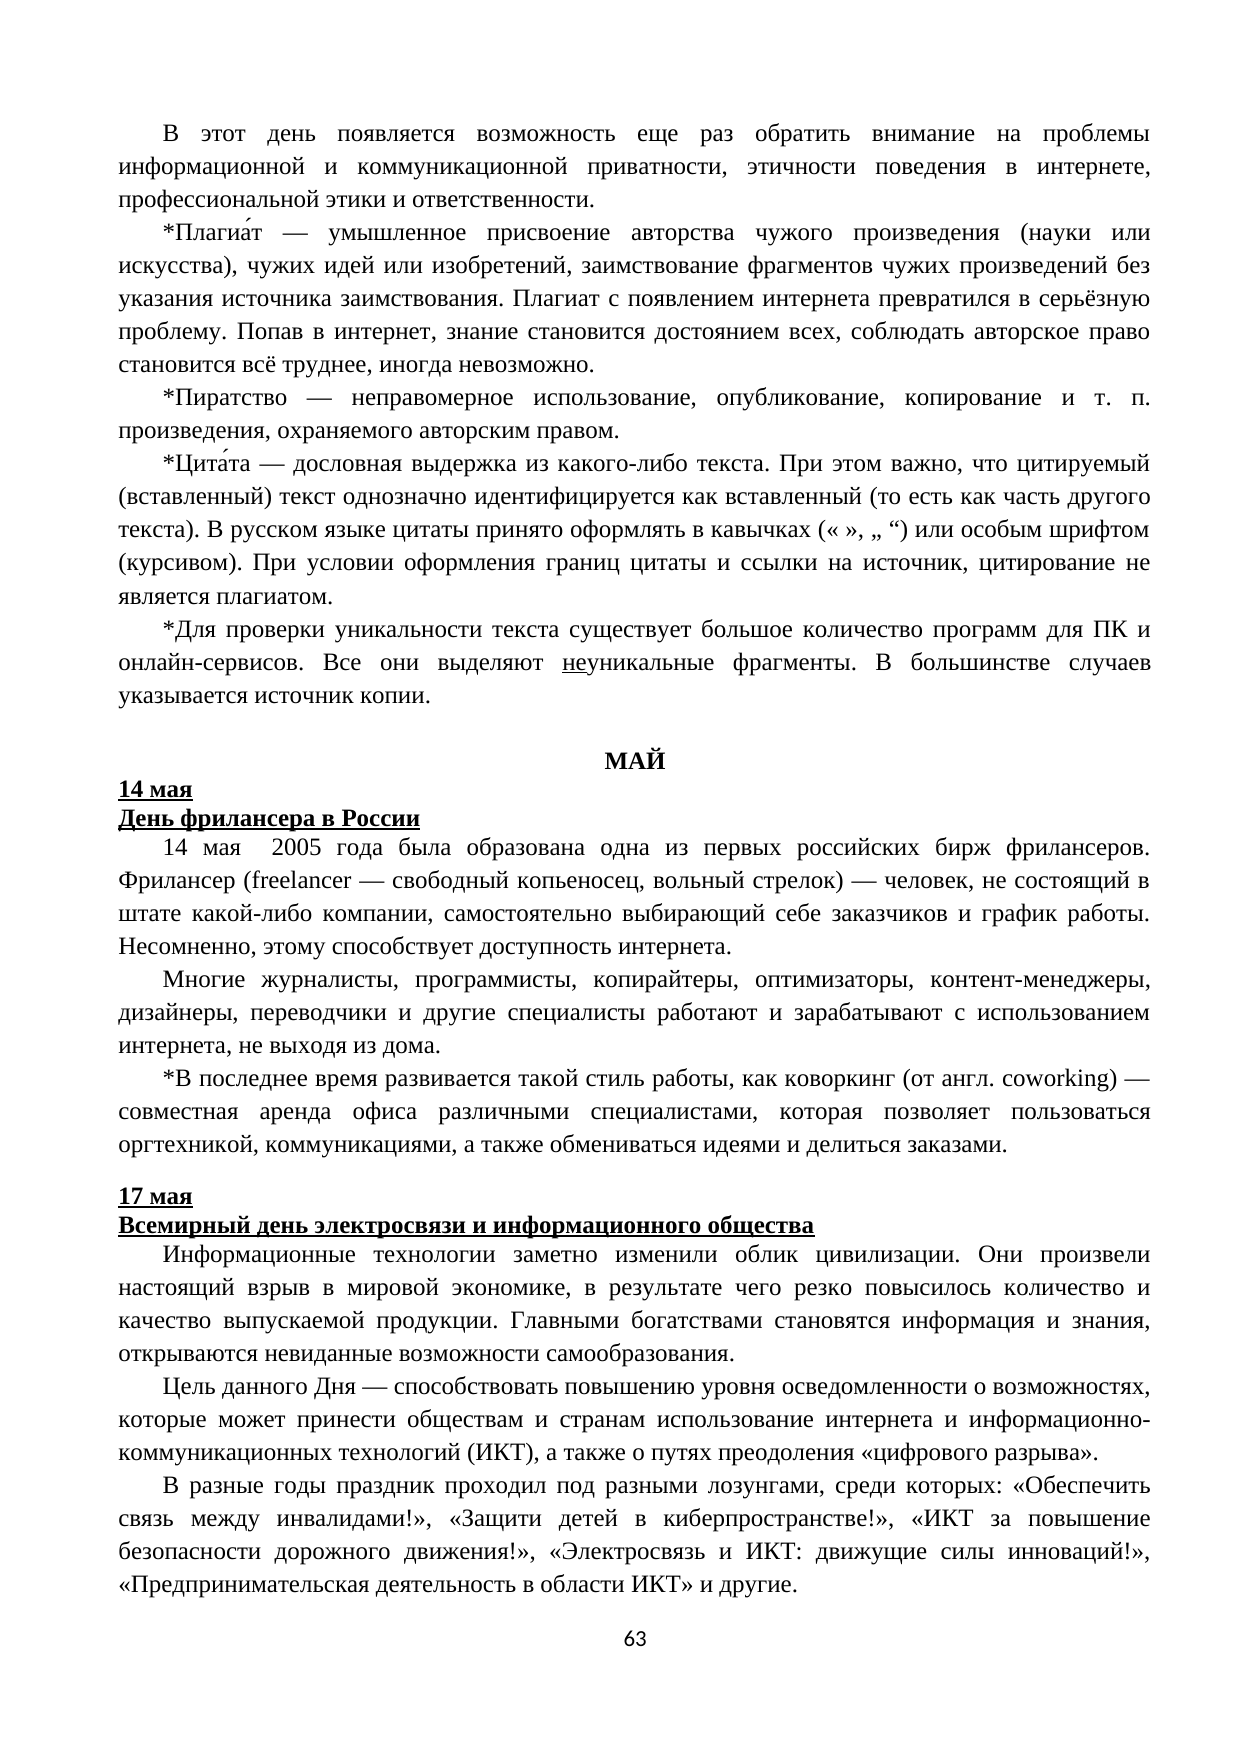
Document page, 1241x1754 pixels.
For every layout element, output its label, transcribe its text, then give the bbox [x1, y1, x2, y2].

text *Плагиа́т — умышленное присвоение авторства чужого произведения (науки или искусства), чужих идей или изобретений, заимствование фрагментов чужих произведений без указания источника заимствования. Плагиат с появлением интернета превратился в серьёзную проблему. Попав в интернет, знание становится достоянием всех, соблюдать авторское право становится всё труднее, иногда невозможно. [118, 217, 1152, 378]
text День фрилансера в России [118, 803, 1152, 832]
text *Для проверки уникальности текста существует большое количество программ для ПК и онлайн-сервисов. Все они выделяют неуникальные фрагменты. В большинстве случаев указывается источник копии. [118, 614, 1152, 708]
text В разные годы праздник проходил под разными лозунгами, среди которых: «Обеспечить связь между инвалидами!», «Защити детей в киберпространстве!», «ИКТ за повышение безопасности дорожного движения!», «Электросвязь и ИКТ: движущие силы инноваций!», «Предпринимательская деятельность в области ИКТ» и другие. [118, 1470, 1152, 1598]
text 14 мая [118, 774, 1152, 803]
text Всемирный день электросвязи и информационного общества [118, 1210, 1152, 1239]
text МАЙ [118, 746, 1152, 774]
text *Цита́та — дословная выдержка из какого-либо текста. При этом важно, что цитируемый (вставленный) текст однозначно идентифицируется как вставленный (то есть как часть другого текста). В русском языке цитаты принято оформлять в кавычках (« », „ “) или особым шрифтом (курсивом). При условии оформления границ цитаты и ссылки на источник, цитирование не является плагиатом. [118, 448, 1152, 609]
text 14 мая 2005 года была образована одна из первых российских бирж фрилансеров. Фрилансер (freelancer — свободный копьеносец, вольный стрелок) — человек, не состоящий в штате какой-либо компании, самостоятельно выбирающий себе заказчиков и график работы. Несомненно, этому способствует доступность интернета. [118, 832, 1152, 960]
text Информационные технологии заметно изменили облик цивилизации. Они произвели настоящий взрыв в мировой экономике, в результате чего резко повысилось количество и качество выпускаемой продукции. Главными богатствами становятся информация и знания, открываются невиданные возможности самообразования. [118, 1239, 1152, 1367]
text Цель данного Дня — способствовать повышению уровня осведомленности о возможностях, которые может принести обществам и странам использование интернета и информационно-коммуникационных технологий (ИКТ), а также о путях преодоления «цифрового разрыва». [118, 1371, 1152, 1466]
text Многие журналисты, программисты, копирайтеры, оптимизаторы, контент-менеджеры, дизайнеры, переводчики и другие специалисты работают и зарабатывают с использованием интернета, не выходя из дома. [118, 964, 1152, 1059]
text 17 мая [118, 1181, 1152, 1210]
text В этот день появляется возможность еще раз обратить внимание на проблемы информационной и коммуникационной приватности, этичности поведения в интернете, профессиональной этики и ответственности. [118, 118, 1152, 213]
text *В последнее время развивается такой стиль работы, как коворкинг (от англ. coworking) — совместная аренда офиса различными специалистами, которая позволяет пользоваться оргтехникой, коммуникациями, а также обмениваться идеями и делиться заказами. [118, 1063, 1152, 1158]
text *Пиратство — неправомерное использование, опубликование, копирование и т. п. произведения, охраняемого авторским правом. [118, 382, 1152, 444]
